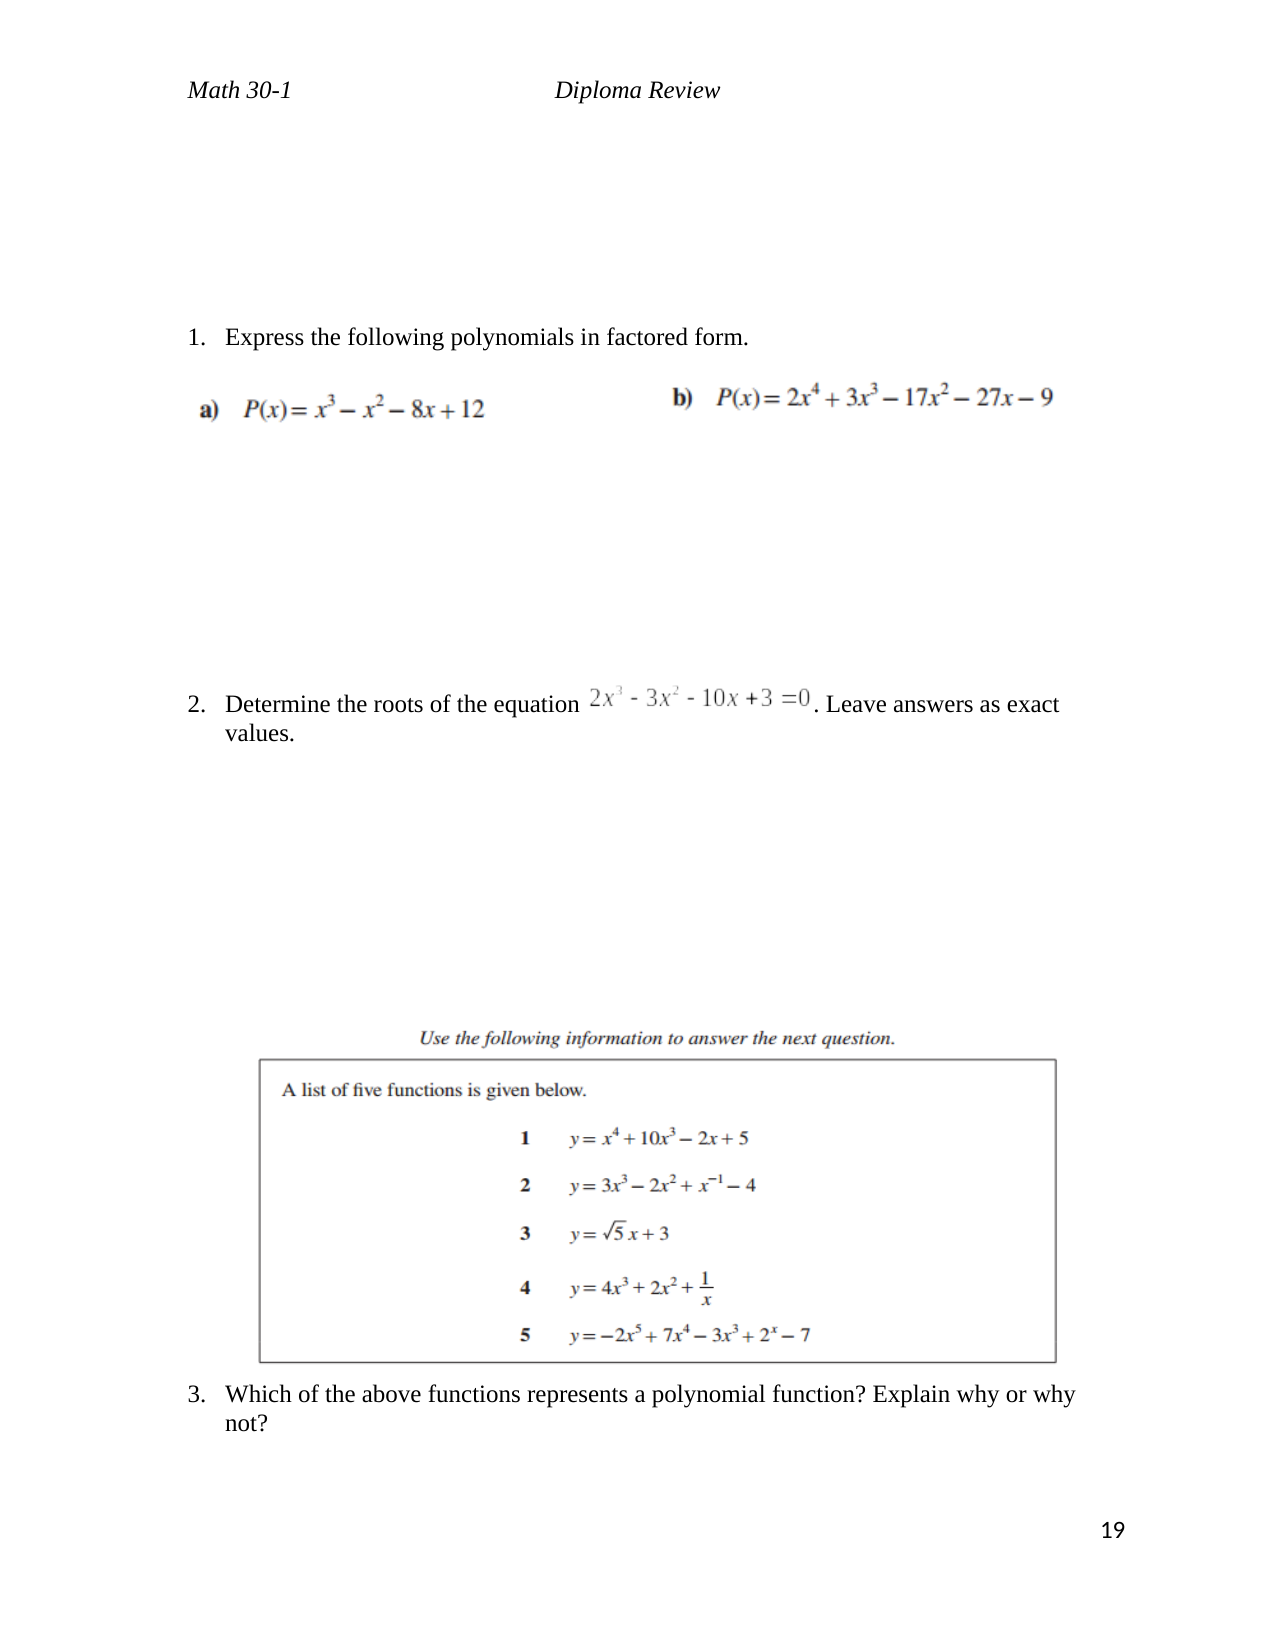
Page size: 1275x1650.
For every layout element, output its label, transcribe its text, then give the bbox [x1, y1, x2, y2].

picture [667, 372, 1072, 412]
picture [243, 1008, 1077, 1378]
picture [188, 390, 507, 426]
list Which of the above functions represents a polynomial function? Explain why or why not? [187, 1379, 1125, 1437]
list Determine the roots of the equation . Leave answers as exact values. [187, 680, 1125, 747]
list Express the following polynomials in factored form. [187, 322, 1125, 351]
